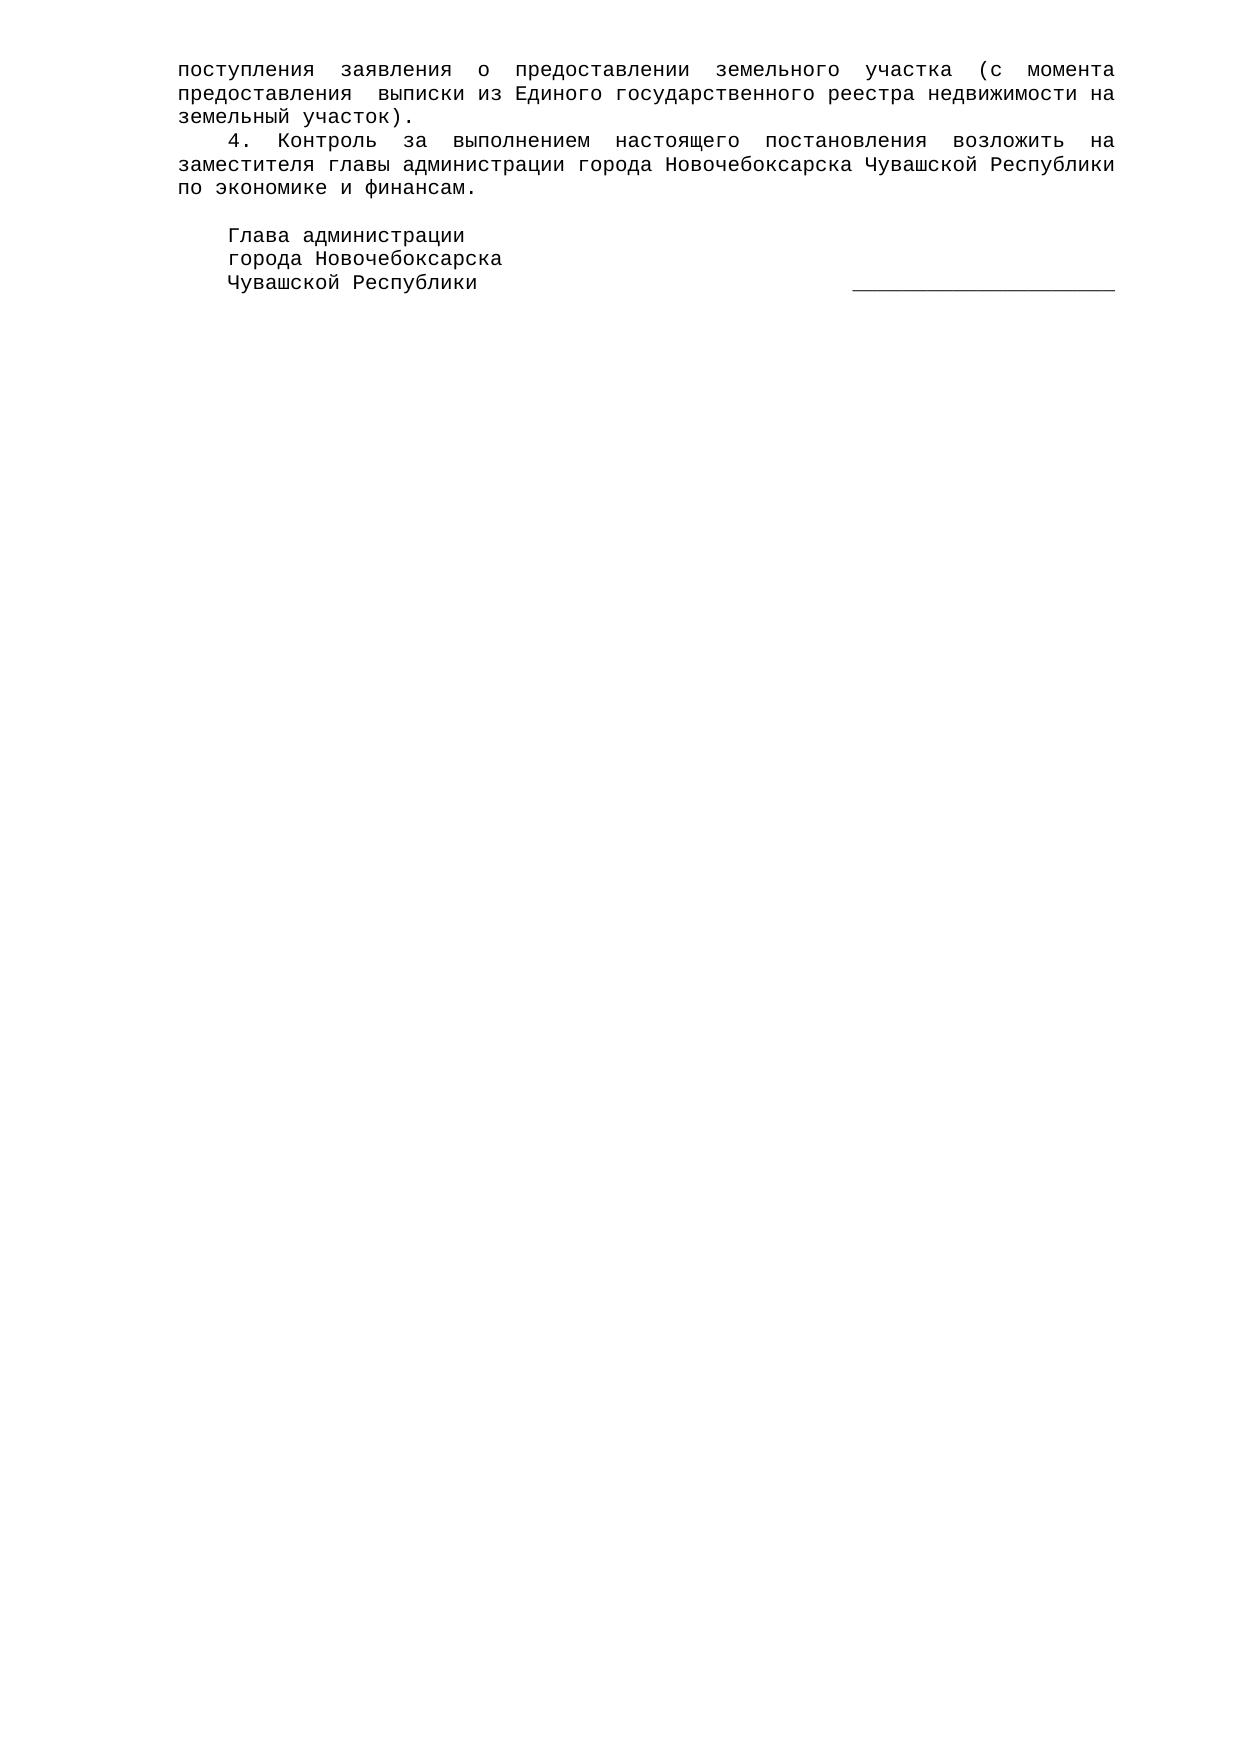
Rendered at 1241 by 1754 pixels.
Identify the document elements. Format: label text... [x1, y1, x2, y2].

text земельный участок). [177, 106, 1152, 130]
text по экономике и финансам. [177, 177, 1152, 201]
text поступления заявления о предоставлении земельного участка (с момента [177, 59, 1152, 83]
text заместителя главы администрации города Новочебоксарска Чувашской Республики [177, 154, 1152, 177]
text Чувашской Республики _____________________ [177, 272, 1152, 296]
text 4. Контроль за выполнением настоящего постановления возложить на [177, 130, 1152, 154]
text предоставления выписки из Единого государственного реестра недвижимости на [177, 83, 1152, 106]
text Глава администрации [177, 225, 1152, 248]
text города Новочебоксарска [177, 248, 1152, 272]
